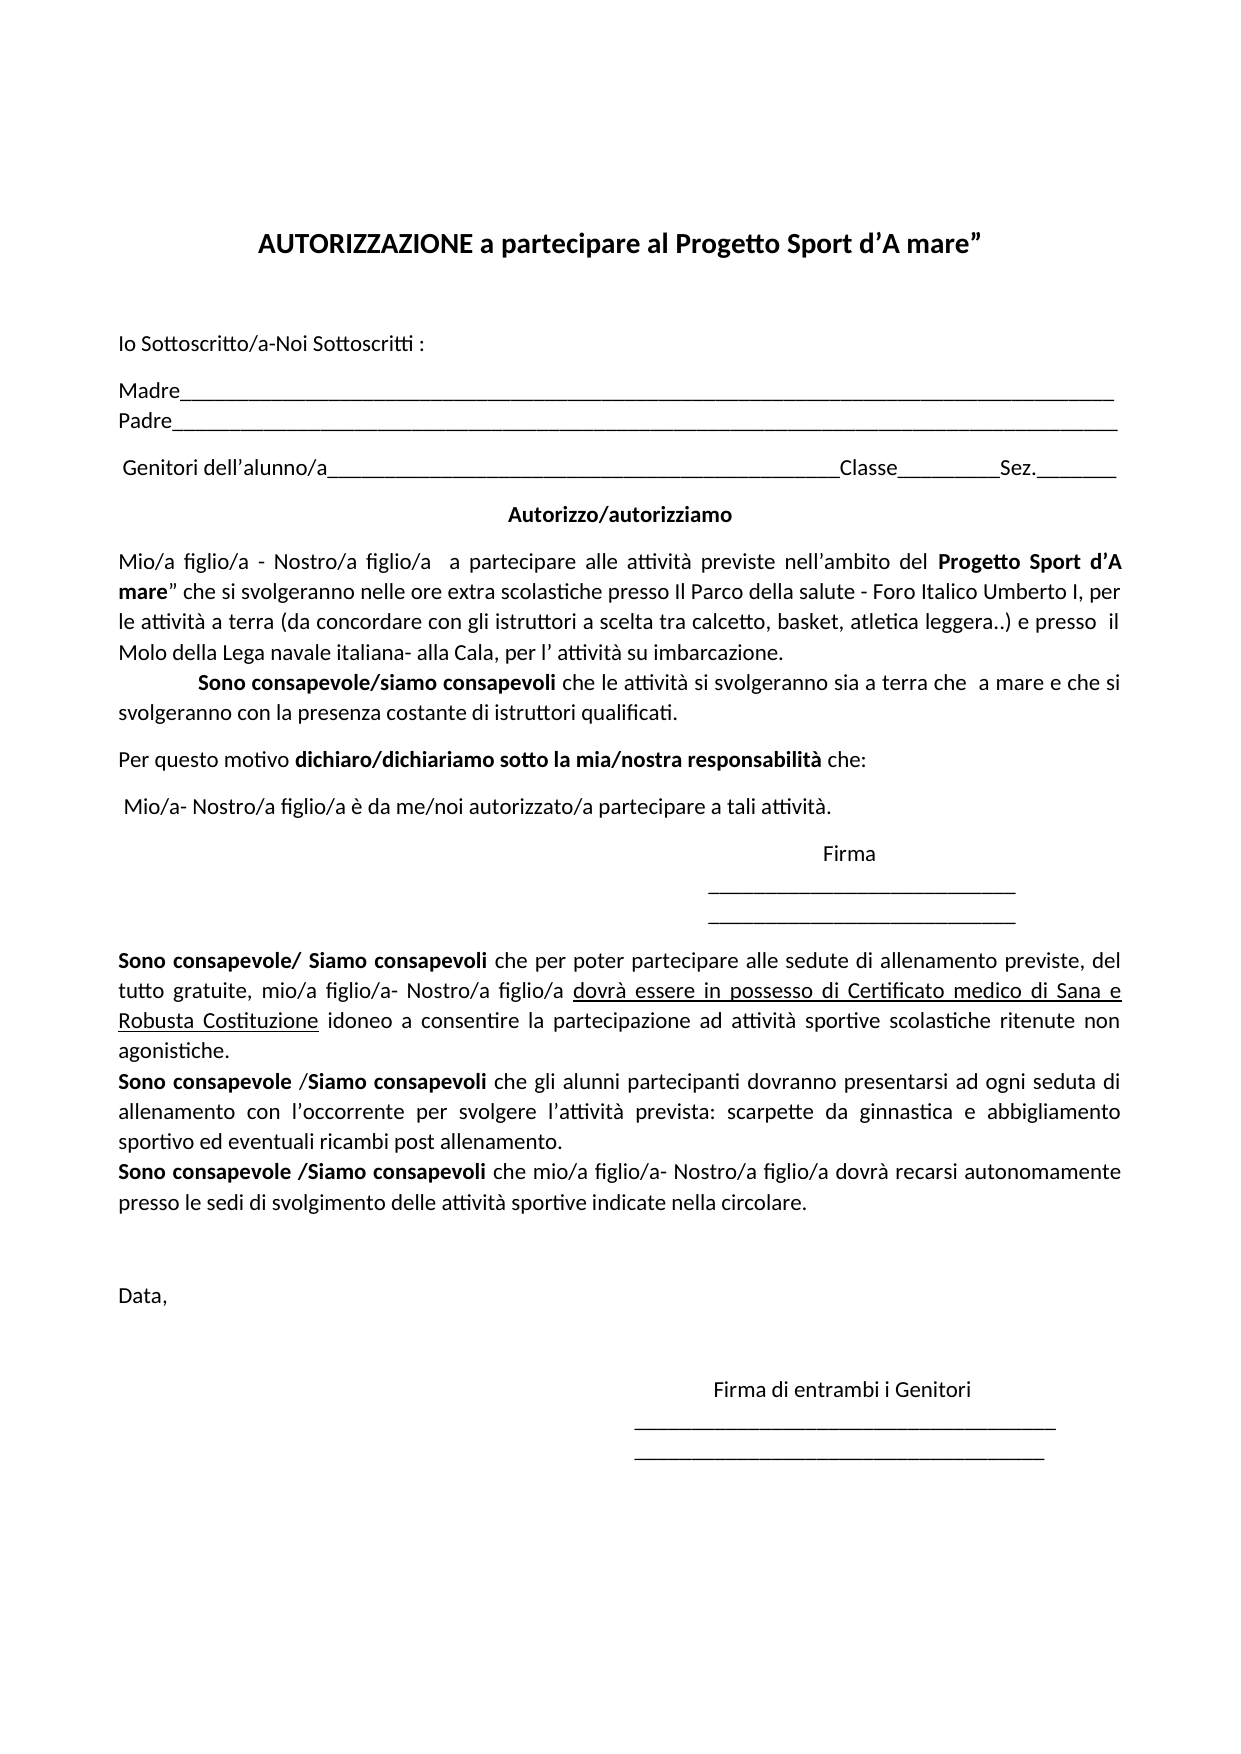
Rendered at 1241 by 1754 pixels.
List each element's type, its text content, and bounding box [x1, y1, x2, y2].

text AUTORIZZAZIONE a partecipare al Progetto Sport d’A mare” [118, 225, 1122, 260]
text Firma di entrambi i Genitori _____________________________________ ____________________________________ [634, 1375, 1122, 1464]
text Per questo motivo dichiaro/dichiariamo sotto la mia/nostra responsabilità che: [118, 745, 1122, 773]
text Madre__________________________________________________________________________________ Padre___________________________________________________________________________________ [118, 376, 1122, 434]
text Firma ___________________________ ___________________________ [708, 839, 1122, 927]
text Mio/a figlio/a - Nostro/a figlio/a a partecipare alle attività previste nell’ambito del Progetto Sport d’A mare” che si svolgeranno nelle ore extra scolastiche presso Il Parco della salute - Foro Italico Umberto I, per le attività a terra (da concordare con gli istruttori a scelta tra calcetto, basket, atletica leggera..) e presso il Molo della Lega navale italiana- alla Cala, per l’ attività su imbarcazione. Sono consapevole/siamo consapevoli che le attività si svolgeranno sia a terra che a mare e che si svolgeranno con la presenza costante di istruttori qualificati. [118, 547, 1122, 726]
text Mio/a- Nostro/a figlio/a è da me/noi autorizzato/a partecipare a tali attività. [118, 792, 1122, 820]
text Genitori dell’alunno/a_____________________________________________Classe_________Sez._______ [118, 453, 1122, 481]
text Data, [118, 1281, 1122, 1309]
text Autorizzo/autorizziamo [118, 500, 1122, 528]
text Sono consapevole/ Siamo consapevoli che per poter partecipare alle sedute di allenamento previste, del tutto gratuite, mio/a figlio/a- Nostro/a figlio/a dovrà essere in possesso di Certificato medico di Sana e Robusta Costituzione idoneo a consentire la partecipazione ad attività sportive scolastiche ritenute non agonistiche. Sono consapevole /Siamo consapevoli che gli alunni partecipanti dovranno presentarsi ad ogni seduta di allenamento con l’occorrente per svolgere l’attività prevista: scarpette da ginnastica e abbigliamento sportivo ed eventuali ricambi post allenamento. Sono consapevole /Siamo consapevoli che mio/a figlio/a- Nostro/a figlio/a dovrà recarsi autonomamente presso le sedi di svolgimento delle attività sportive indicate nella circolare. [118, 946, 1122, 1216]
text Io Sottoscritto/a-Noi Sottoscritti : [118, 329, 1122, 357]
